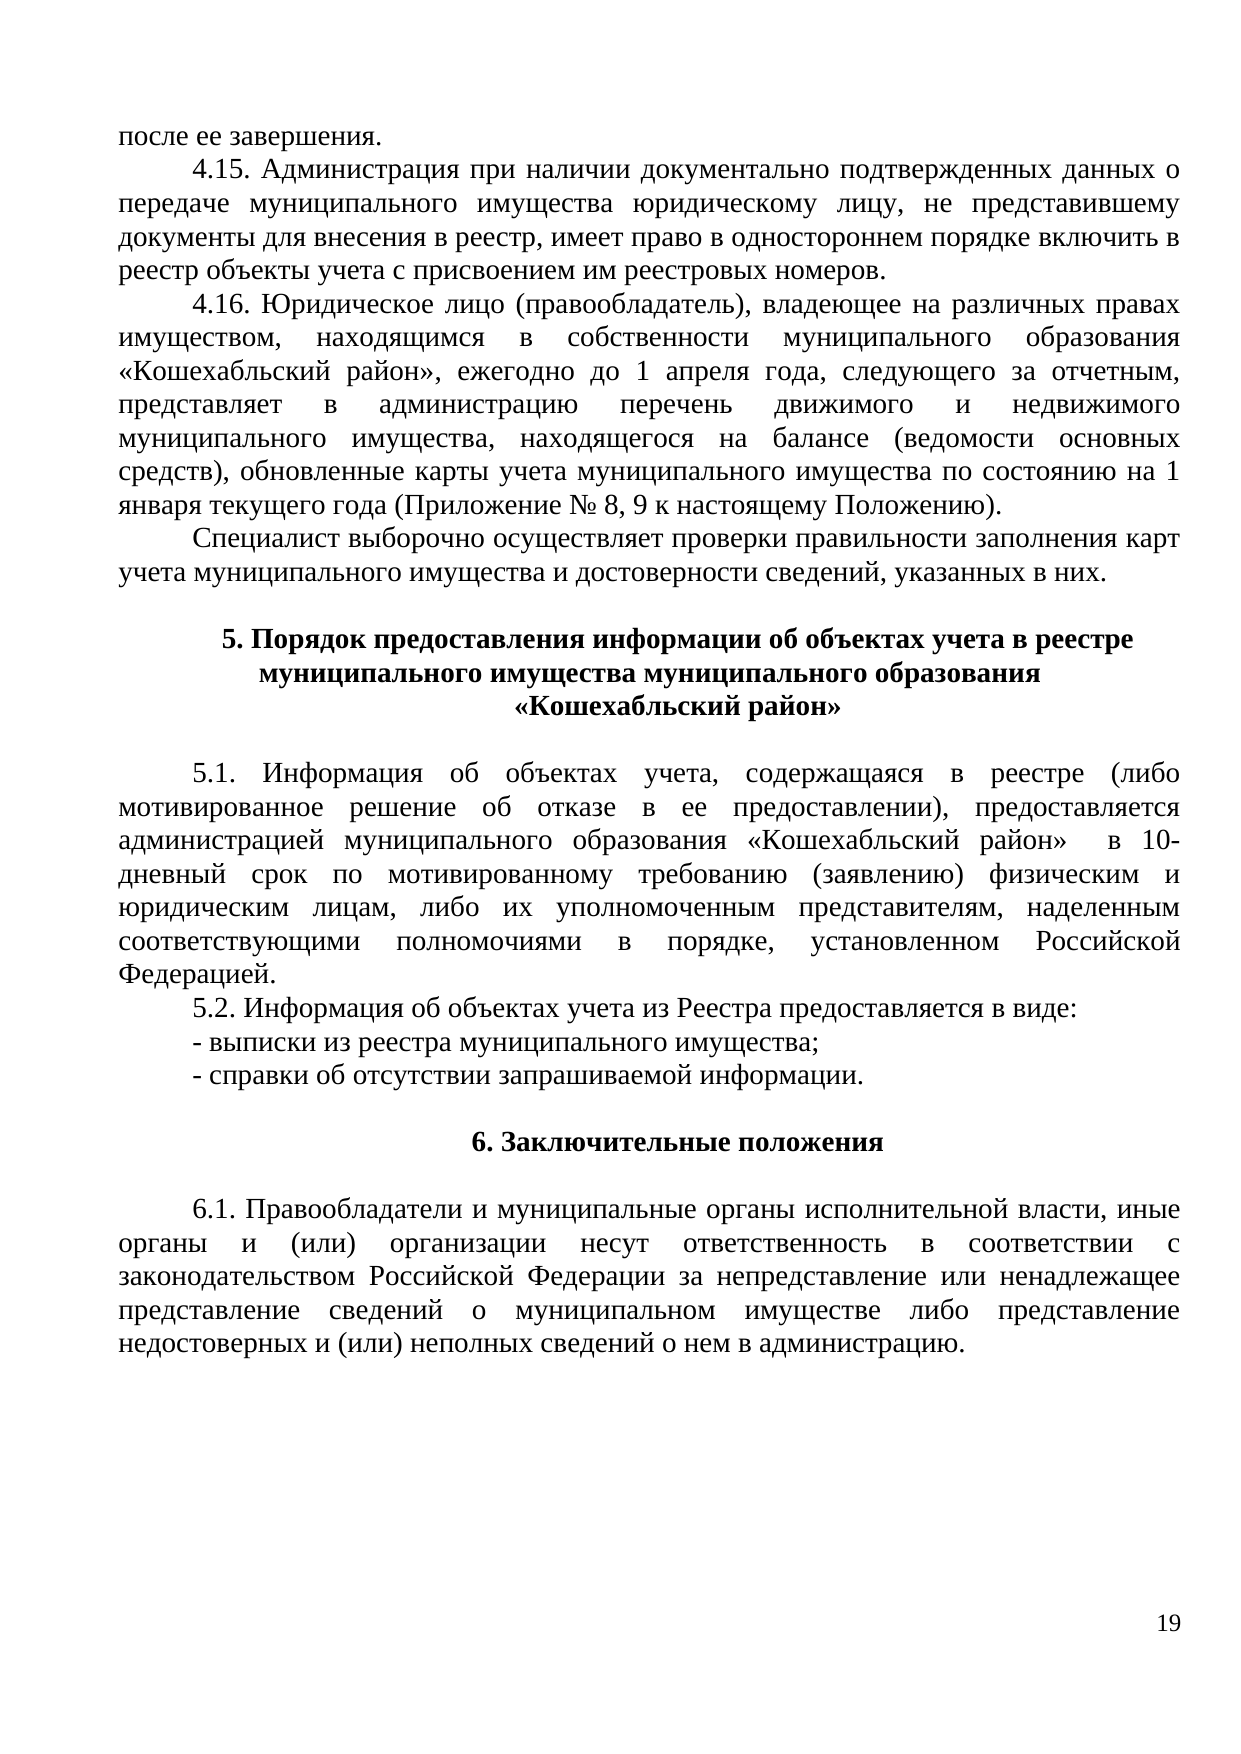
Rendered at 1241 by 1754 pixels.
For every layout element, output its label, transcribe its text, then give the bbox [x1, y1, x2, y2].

text «Кошехабльский район» [118, 688, 1181, 722]
text 5.2. Информация об объектах учета из Реестра предоставляется в виде: [118, 990, 1181, 1024]
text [118, 118, 1181, 152]
text 6.1. Правообладатели и муниципальные органы исполнительной власти, иные органы и (или) организации несут ответственность в соответствии с законодательством Российской Федерации за непредставление или ненадлежащее представление сведений о муниципальном имуществе либо представление недостоверных и (или) неполных сведений о нем в администрацию. [118, 1191, 1181, 1359]
text 4.15. Администрация при наличии документально подтвержденных данных о передаче муниципального имущества юридическому лицу, не представившему документы для внесения в реестр, имеет право в одностороннем порядке включить в реестр объекты учета с присвоением им реестровых номеров. [118, 152, 1181, 286]
text 4.16. Юридическое лицо (правообладатель), владеющее на различных правах имуществом, находящимся в собственности муниципального образования «Кошехабльский район», ежегодно до 1 апреля года, следующего за отчетным, представляет в администрацию перечень движимого и недвижимого муниципального имущества, находящегося на балансе (ведомости основных средств), обновленные карты учета муниципального имущества по состоянию на 1 января текущего года (Приложение № 8, 9 к настоящему Положению). [118, 286, 1181, 521]
text 5.1. Информация об объектах учета, содержащаяся в реестре (либо мотивированное решение об отказе в ее предоставлении), предоставляется администрацией муниципального образования «Кошехабльский район» в 10-дневный срок по мотивированному требованию (заявлению) физическим и юридическим лицам, либо их уполномоченным представителям, наделенным соответствующими полномочиями в порядке, установленном Российской Федерацией. [118, 755, 1181, 990]
text - выписки из реестра муниципального имущества; [118, 1024, 1181, 1057]
text - справки об отсутствии запрашиваемой информации. [118, 1057, 1181, 1091]
text Специалист выборочно осуществляет проверки правильности заполнения карт учета муниципального имущества и достоверности сведений, указанных в них. [118, 521, 1181, 588]
text 6. Заключительные положения [118, 1124, 1181, 1158]
text 5. Порядок предоставления информации об объектах учета в реестре муниципального имущества муниципального образования [118, 621, 1181, 688]
